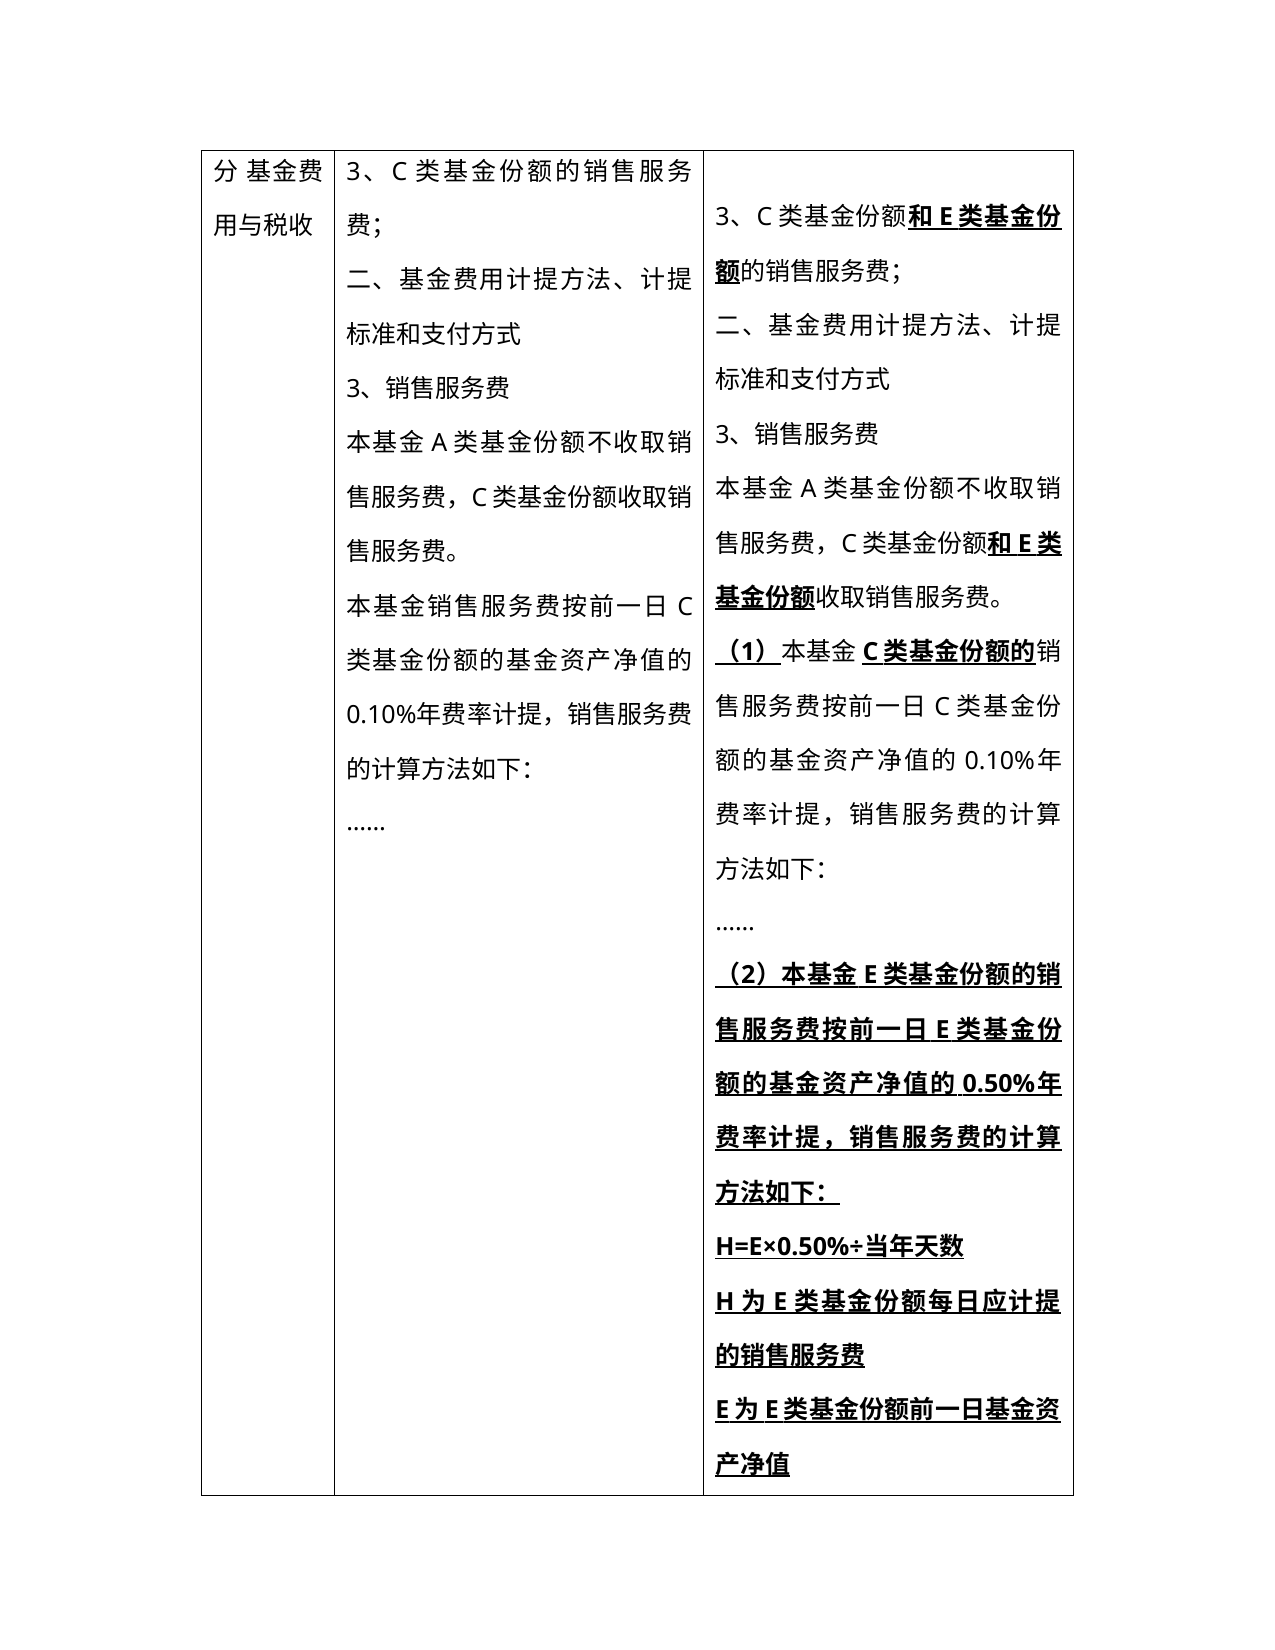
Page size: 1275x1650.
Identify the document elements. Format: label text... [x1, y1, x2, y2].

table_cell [704, 151, 1073, 1494]
table_cell 第十五部分 基金费用与税收 [202, 151, 334, 1494]
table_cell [335, 151, 703, 1494]
